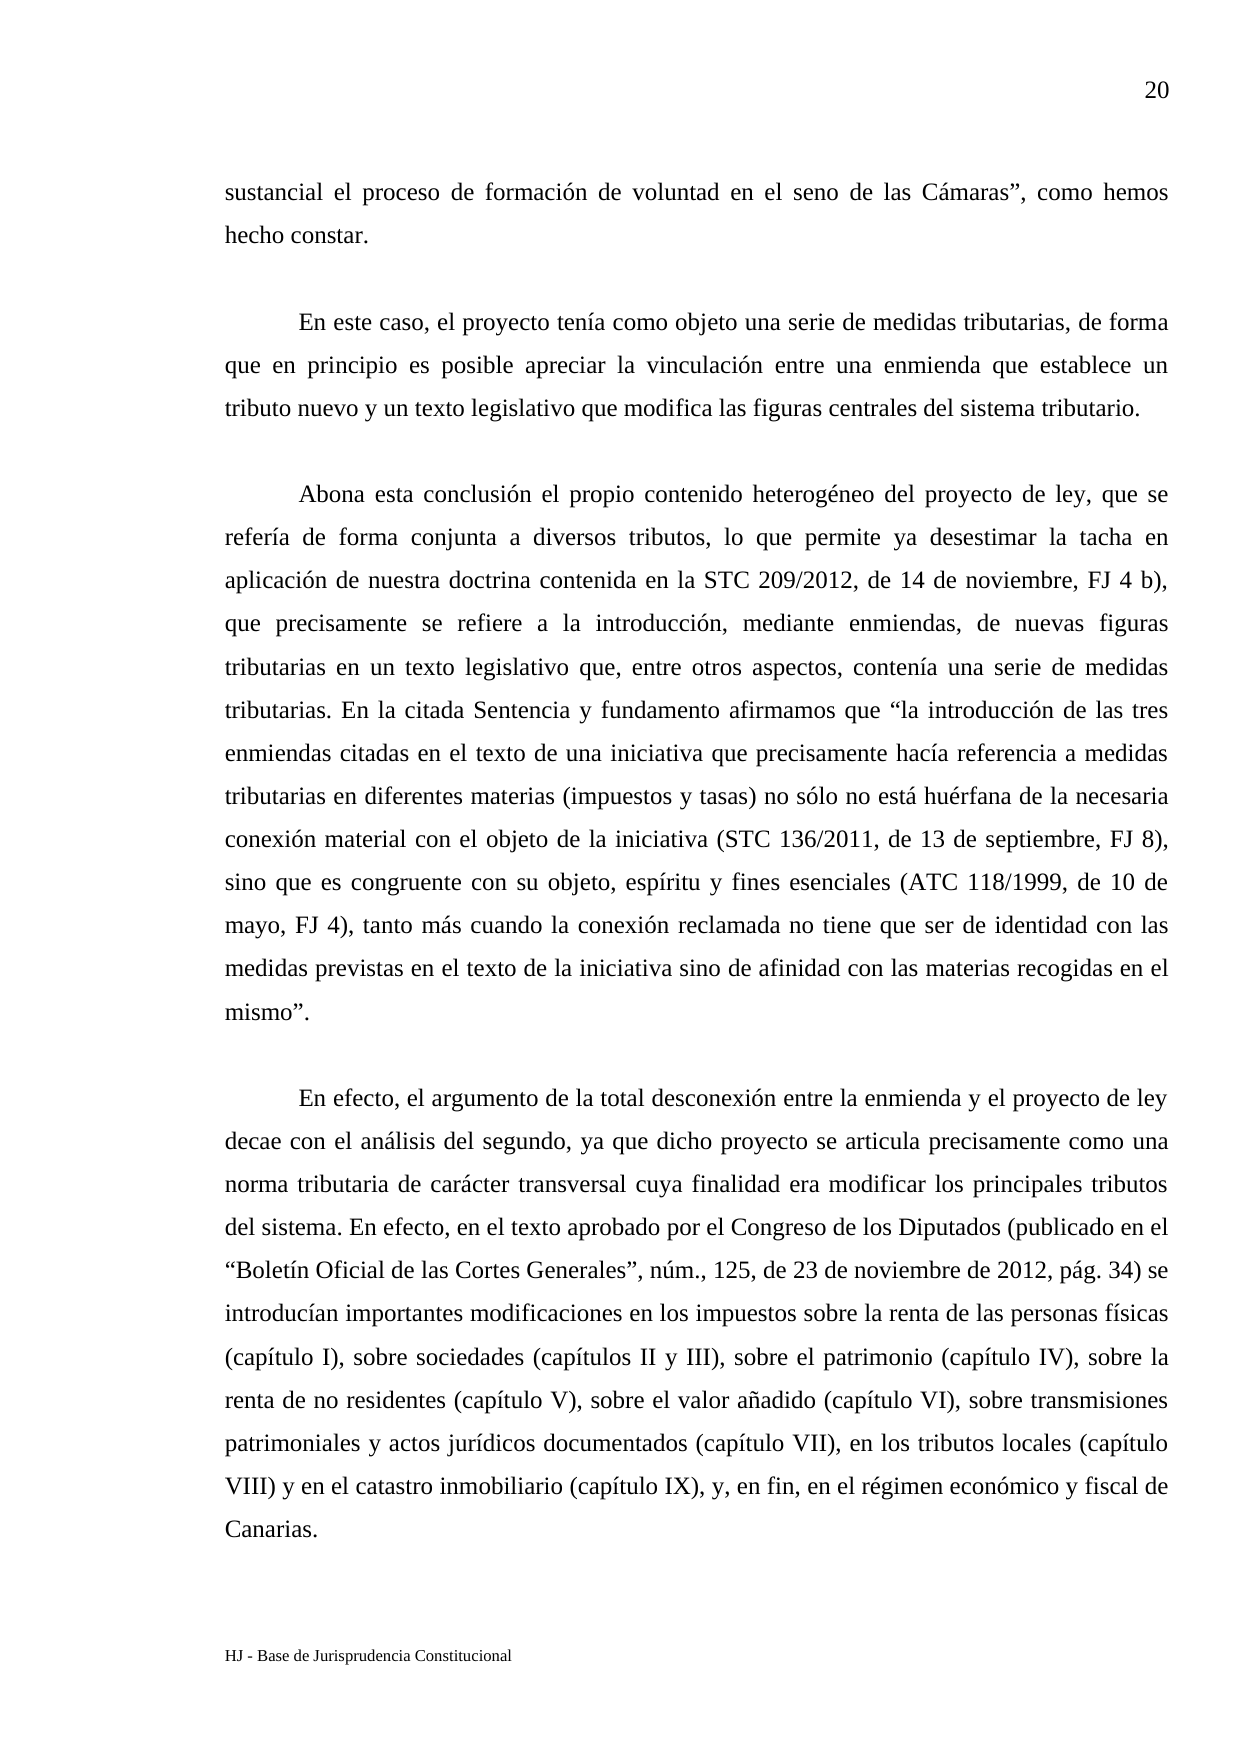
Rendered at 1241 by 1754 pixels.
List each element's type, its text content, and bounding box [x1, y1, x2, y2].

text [224, 177, 1169, 249]
text Abona esta conclusión el propio contenido heterogéneo del proyecto de ley, que se refería de forma conjunta a diversos tributos, lo que permite ya desestimar la tacha en aplicación de nuestra doctrina contenida en la STC 209/2012, de 14 de noviembre, FJ 4 b), que precisamente se refiere a la introducción, mediante enmiendas, de nuevas figuras tributarias en un texto legislativo que, entre otros aspectos, contenía una serie de medidas tributarias. En la citada Sentencia y fundamento afirmamos que “la introducción de las tres enmiendas citadas en el texto de una iniciativa que precisamente hacía referencia a medidas tributarias en diferentes materias (impuestos y tasas) no sólo no está huérfana de la necesaria conexión material con el objeto de la iniciativa (STC 136/2011, de 13 de septiembre, FJ 8), sino que es congruente con su objeto, espíritu y fines esenciales (ATC 118/1999, de 10 de mayo, FJ 4), tanto más cuando la conexión reclamada no tiene que ser de identidad con las medidas previstas en el texto de la iniciativa sino de afinidad con las materias recogidas en el mismo”. [224, 479, 1169, 1025]
text En este caso, el proyecto tenía como objeto una serie de medidas tributarias, de forma que en principio es posible apreciar la vinculación entre una enmienda que establece un tributo nuevo y un texto legislativo que modifica las figuras centrales del sistema tributario. [224, 307, 1169, 422]
text En efecto, el argumento de la total desconexión entre la enmienda y el proyecto de ley decae con el análisis del segundo, ya que dicho proyecto se articula precisamente como una norma tributaria de carácter transversal cuya finalidad era modificar los principales tributos del sistema. En efecto, en el texto aprobado por el Congreso de los Diputados (publicado en el “Boletín Oficial de las Cortes Generales”, núm., 125, de 23 de noviembre de 2012, pág. 34) se introducían importantes modificaciones en los impuestos sobre la renta de las personas físicas (capítulo I), sobre sociedades (capítulos II y III), sobre el patrimonio (capítulo IV), sobre la renta de no residentes (capítulo V), sobre el valor añadido (capítulo VI), sobre transmisiones patrimoniales y actos jurídicos documentados (capítulo VII), en los tributos locales (capítulo VIII) y en el catastro inmobiliario (capítulo IX), y, en fin, en el régimen económico y fiscal de Canarias. [224, 1083, 1169, 1543]
